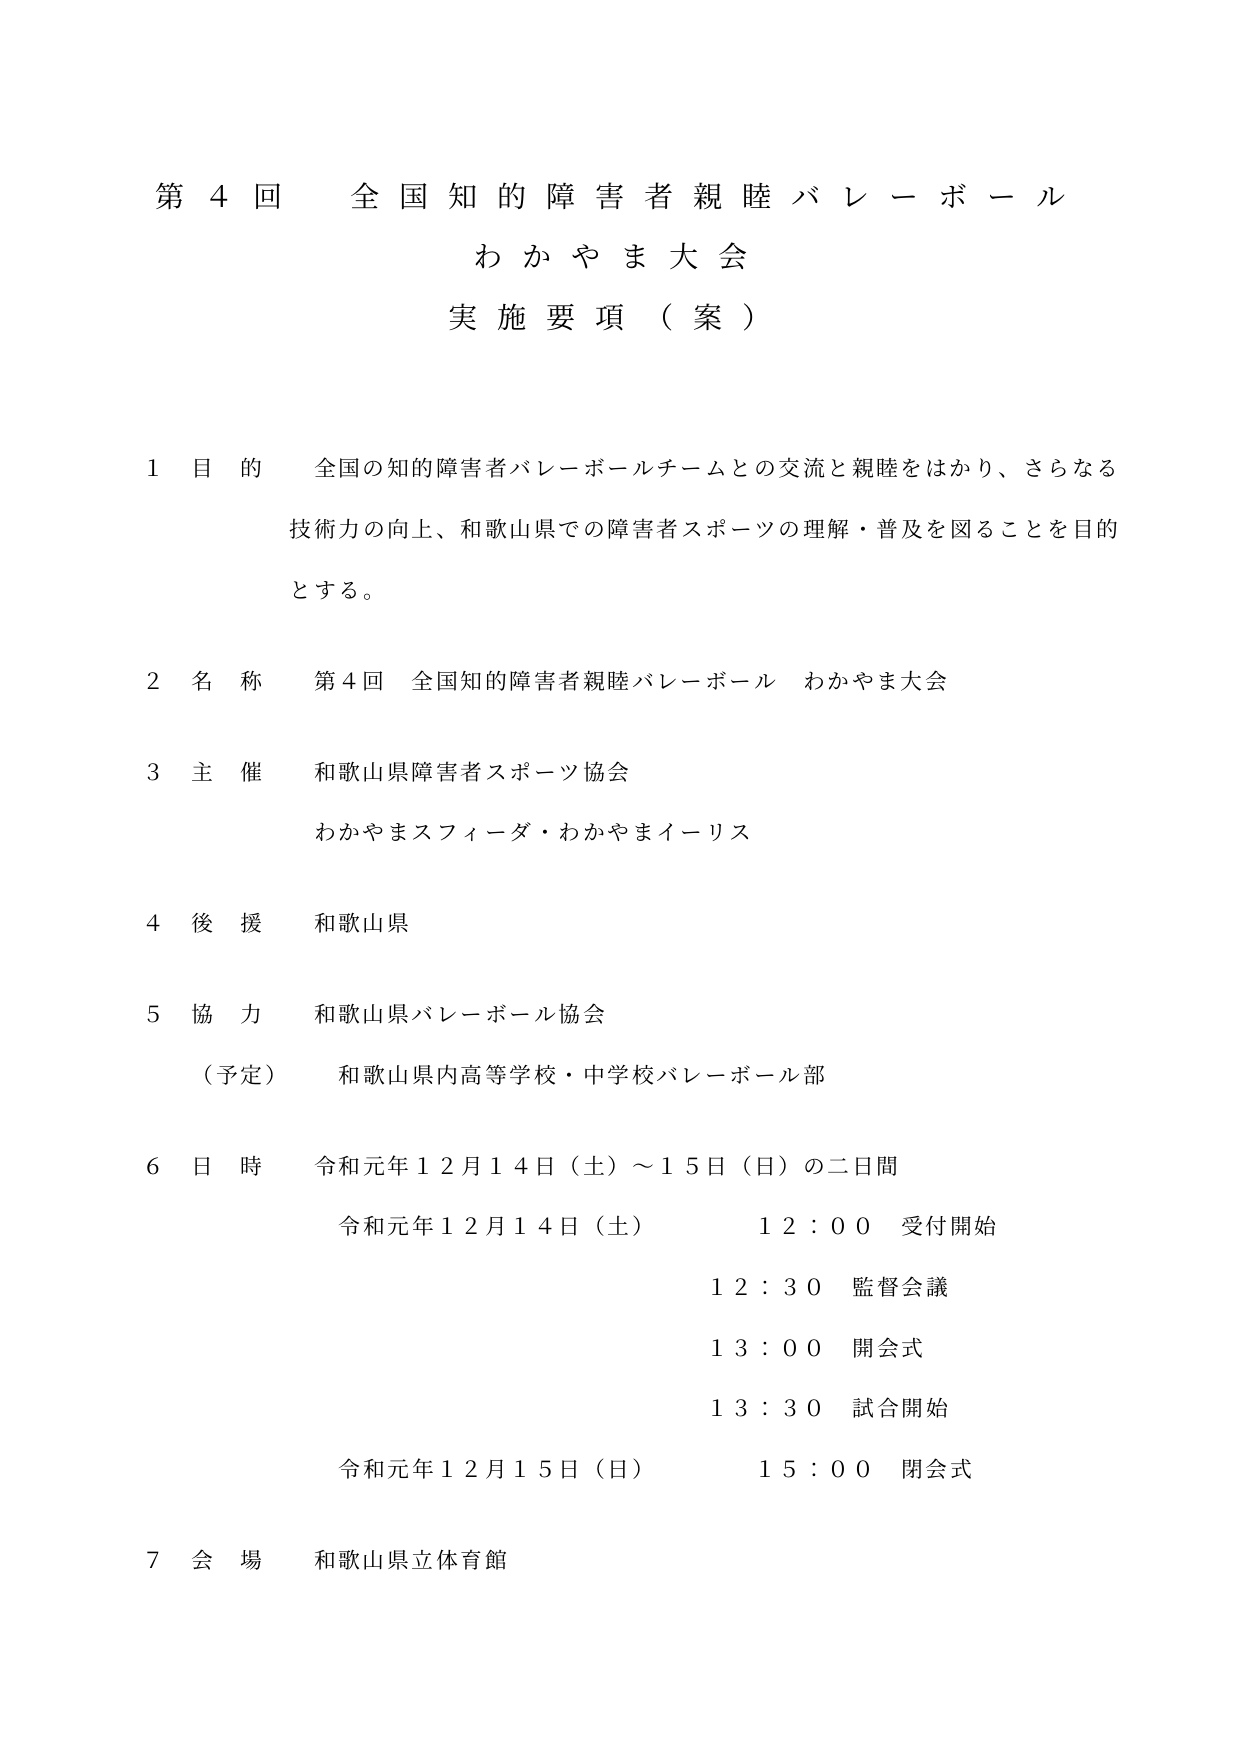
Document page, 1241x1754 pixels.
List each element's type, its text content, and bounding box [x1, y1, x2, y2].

text ７ 会 場 和歌山県立体育館 [118, 1528, 1122, 1589]
text １３：００ 開会式 [118, 1316, 1122, 1377]
text ４ 後 援 和歌山県 [118, 892, 1122, 952]
text 令和元年１２月１４日（土） １２：００ 受付開始 [118, 1195, 1122, 1256]
text 第４回 全国知的障害者親睦バレーボール わかやま大会 [118, 164, 1122, 286]
text ２ 名 称 第４回 全国知的障害者親睦バレーボール わかやま大会 [118, 649, 1122, 710]
text ３ 主 催 和歌山県障害者スポーツ協会 [118, 740, 1122, 801]
text わかやまスフィーダ・わかやまイーリス [118, 801, 1122, 861]
text 令和元年１２月１５日（日） １５：００ 閉会式 [118, 1437, 1122, 1498]
text １２：３０ 監督会議 [118, 1256, 1122, 1316]
text １３：３０ 試合開始 [118, 1377, 1122, 1437]
text １ 目 的 全国の知的障害者バレーボールチームとの交流と親睦をはかり、さらなる技術力の向上、和歌山県での障害者スポーツの理解・普及を図ることを目的とする。 [139, 437, 1122, 619]
text （予定） 和歌山県内高等学校・中学校バレーボール部 [118, 1043, 1122, 1104]
text ６ 日 時 令和元年１２月１４日（土）～１５日（日）の二日間 [118, 1134, 1122, 1195]
text 実施要項（案） [118, 286, 1122, 346]
text ５ 協 力 和歌山県バレーボール協会 [118, 983, 1122, 1043]
